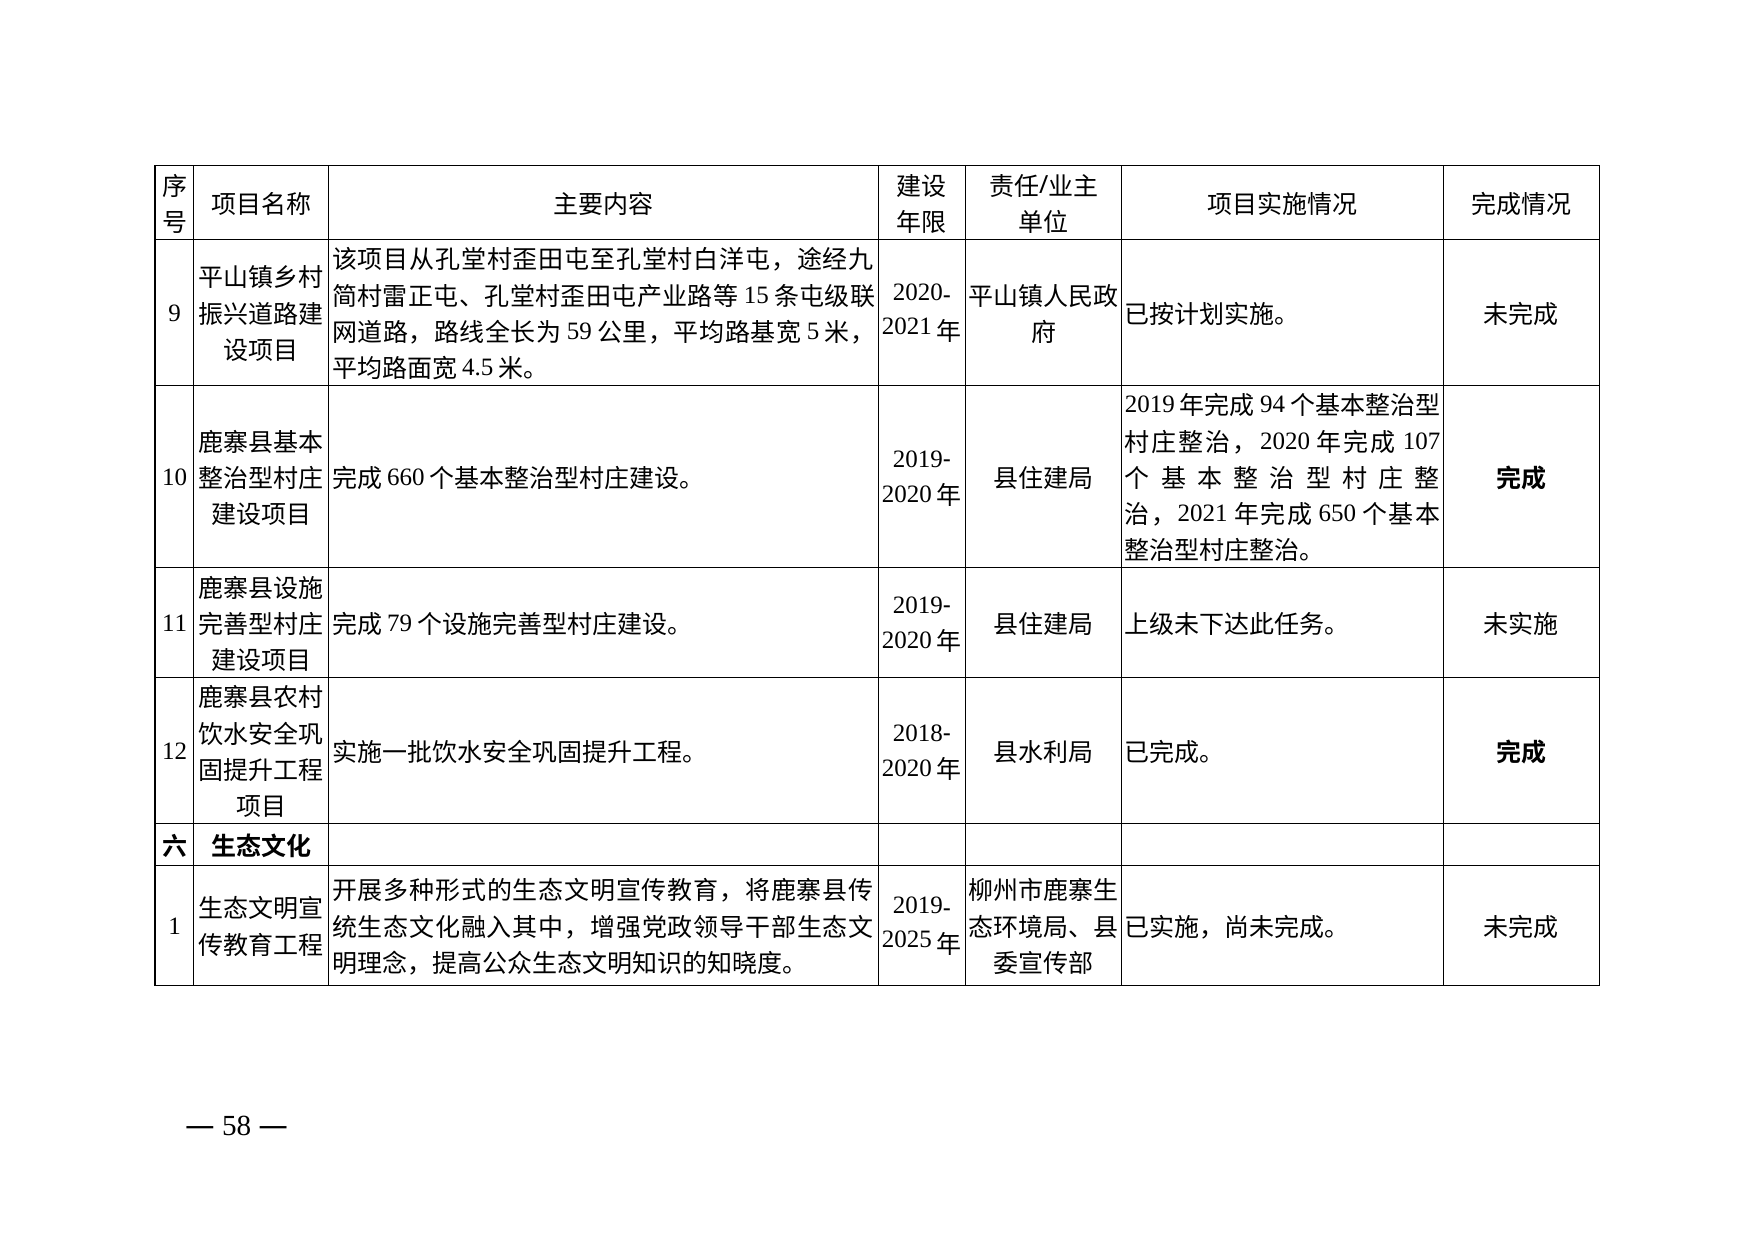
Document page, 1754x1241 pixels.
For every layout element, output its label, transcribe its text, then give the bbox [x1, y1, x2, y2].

table_cell 完成660个基本整治型村庄建设。 [329, 386, 878, 567]
table_cell 2018- 2020年 [879, 678, 965, 823]
table_cell 县水利局 [966, 678, 1121, 823]
table_cell 1 [156, 866, 193, 985]
table_header 项目名称 [194, 166, 328, 239]
table_cell 9 [156, 240, 193, 385]
table_cell 县住建局 [966, 568, 1121, 677]
table_cell 鹿寨县农村饮水安全巩固提升工程项目 [194, 678, 328, 823]
table_cell 上级未下达此任务。 [1122, 568, 1443, 677]
table_cell [1444, 824, 1599, 865]
table_cell 平山镇人民政府 [966, 240, 1121, 385]
table_cell 六 [156, 824, 193, 865]
table_header 主要内容 [329, 166, 878, 239]
table_cell 未完成 [1444, 240, 1599, 385]
table_cell 县住建局 [966, 386, 1121, 567]
table_cell 2019- 2020年 [879, 386, 965, 567]
table_header 序号 [156, 166, 193, 239]
table_cell 生态文化 [194, 824, 328, 865]
table_cell 生态文明宣传教育工程 [194, 866, 328, 985]
table_cell [1122, 824, 1443, 865]
table_cell 未完成 [1444, 866, 1599, 985]
table_cell 2020- 2021年 [879, 240, 965, 385]
table_cell 柳州市鹿寨生态环境局、县委宣传部 [966, 866, 1121, 985]
table_cell 完成79个设施完善型村庄建设。 [329, 568, 878, 677]
table_cell 10 [156, 386, 193, 567]
table_header 责任/业主 单位 [966, 166, 1121, 239]
table_cell [329, 824, 878, 865]
table_cell [966, 824, 1121, 865]
table_cell 完成 [1444, 386, 1599, 567]
table_cell 鹿寨县设施完善型村庄建设项目 [194, 568, 328, 677]
table_cell 已按计划实施。 [1122, 240, 1443, 385]
table_cell 12 [156, 678, 193, 823]
table_cell 该项目从孔堂村歪田屯至孔堂村白洋屯，途经九简村雷正屯、孔堂村歪田屯产业路等15条屯级联网道路，路线全长为59公里，平均路基宽5米，平均路面宽4.5米。 [329, 240, 878, 385]
table_cell 实施一批饮水安全巩固提升工程。 [329, 678, 878, 823]
table_cell 11 [156, 568, 193, 677]
table_cell 平山镇乡村振兴道路建设项目 [194, 240, 328, 385]
table_cell 2019年完成94个基本整治型村庄整治，2020年完成107个基本整治型村庄整治，2021年完成650个基本整治型村庄整治。 [1122, 386, 1443, 567]
table_cell 已实施，尚未完成。 [1122, 866, 1443, 985]
table_cell 未实施 [1444, 568, 1599, 677]
table_cell 已完成。 [1122, 678, 1443, 823]
table_cell [879, 824, 965, 865]
table_header 项目实施情况 [1122, 166, 1443, 239]
table_cell 开展多种形式的生态文明宣传教育，将鹿寨县传统生态文化融入其中，增强党政领导干部生态文明理念，提高公众生态文明知识的知晓度。 [329, 866, 878, 985]
table_header 建设 年限 [879, 166, 965, 239]
table_header 完成情况 [1444, 166, 1599, 239]
table_cell 2019- 2020年 [879, 568, 965, 677]
table_cell 鹿寨县基本整治型村庄建设项目 [194, 386, 328, 567]
table_cell 2019- 2025年 [879, 866, 965, 985]
table_cell 完成 [1444, 678, 1599, 823]
